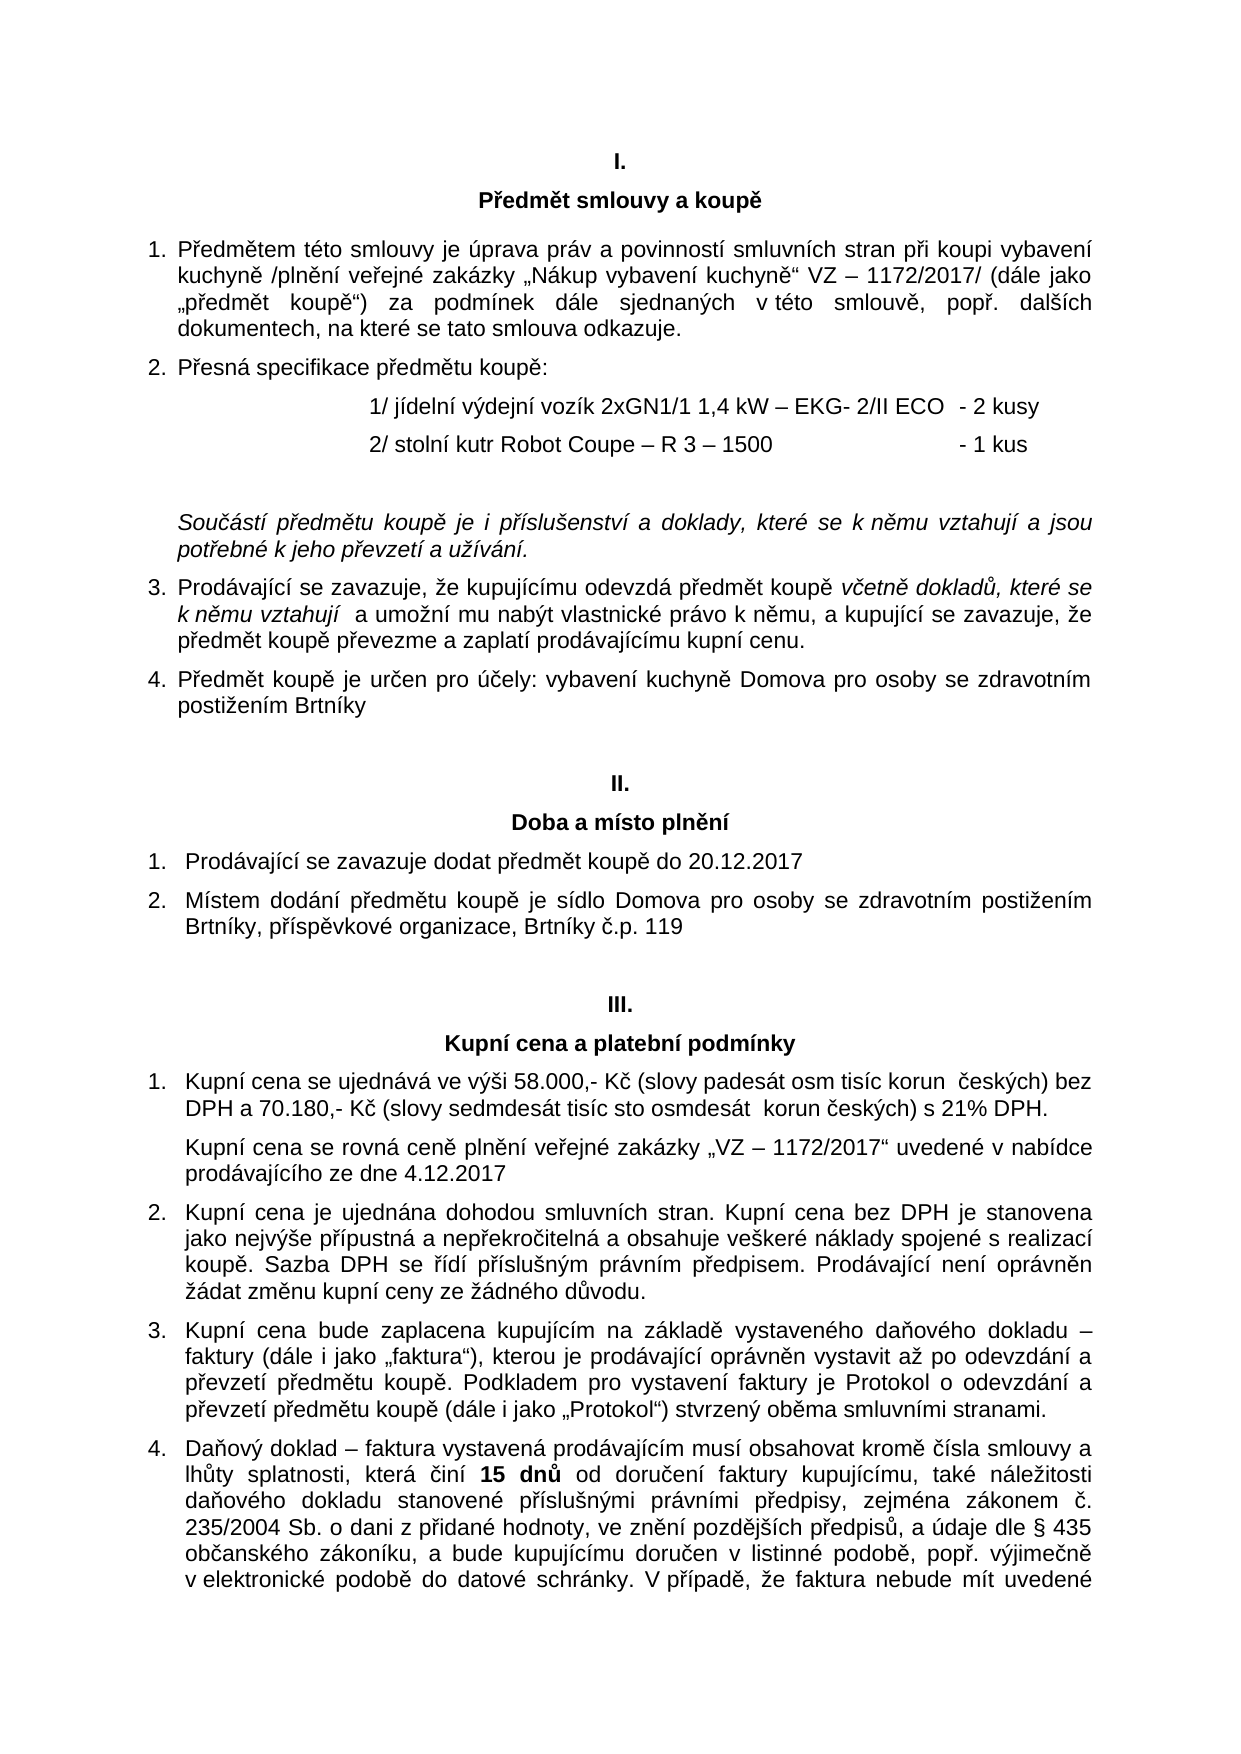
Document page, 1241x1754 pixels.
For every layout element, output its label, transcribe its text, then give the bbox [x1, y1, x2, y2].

list Kupní cena je ujednána dohodou smluvních stran. Kupní cena bez DPH je stanovena jako nejvýše přípustná a nepřekročitelná a obsahuje veškeré náklady spojené s realizací koupě. Sazba DPH se řídí příslušným právním předpisem. Prodávající není oprávněn žádat změnu kupní ceny ze žádného důvodu. [148, 1199, 1092, 1304]
text Předmět smlouvy a koupě [148, 187, 1092, 213]
text I. [148, 148, 1092, 174]
list Kupní cena bude zaplacena kupujícím na základě vystaveného daňového dokladu – faktury (dále i jako „faktura“), kterou je prodávající oprávněn vystavit až po odevzdání a převzetí předmětu koupě. Podkladem pro vystavení faktury je Protokol o odevzdání a převzetí předmětu koupě (dále i jako „Protokol“) stvrzený oběma smluvními stranami. [148, 1317, 1092, 1422]
text 2/ stolní kutr Robot Coupe – R 3 – 1500 - 1 kus [148, 431, 1092, 458]
text II. [148, 770, 1092, 796]
text Kupní cena se rovná ceně plnění veřejné zakázky „VZ – 1172/2017“ uvedené v nabídce prodávajícího ze dne 4.12.2017 [185, 1133, 1092, 1186]
list Předmět koupě je určen pro účely: vybavení kuchyně Domova pro osoby se zdravotním postižením Brtníky [148, 666, 1092, 719]
list Kupní cena se ujednává ve výši 58.000,- Kč (slovy padesát osm tisíc korun českých) bez DPH a 70.180,- Kč (slovy sedmdesát tisíc sto osmdesát korun českých) s 21% DPH. [148, 1068, 1092, 1121]
list Předmětem této smlouvy je úprava práv a povinností smluvních stran při koupi vybavení kuchyně /plnění veřejné zakázky „Nákup vybavení kuchyně“ VZ – 1172/2017/ (dále jako „předmět koupě“) za podmínek dále sjednaných v této smlouvě, popř. dalších dokumentech, na které se tato smlouva odkazuje. [148, 236, 1092, 341]
list Prodávající se zavazuje dodat předmět koupě do 20.12.2017 [148, 848, 1092, 874]
text 1/ jídelní výdejní vozík 2xGN1/1 1,4 kW – EKG- 2/II ECO - 2 kusy [148, 393, 1092, 419]
text Doba a místo plnění [148, 809, 1092, 835]
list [148, 1434, 1092, 1593]
text Součástí předmětu koupě je i příslušenství a doklady, které se k němu vztahují a jsou potřebné k jeho převzetí a užívání. [177, 509, 1092, 562]
text III. [148, 991, 1092, 1017]
list Přesná specifikace předmětu koupě: [148, 354, 1092, 380]
list Prodávající se zavazuje, že kupujícímu odevzdá předmět koupě včetně dokladů, které se k němu vztahují a umožní mu nabýt vlastnické právo k němu, a kupující se zavazuje, že předmět koupě převezme a zaplatí prodávajícímu kupní cenu. [148, 574, 1092, 653]
text Kupní cena a platební podmínky [148, 1029, 1092, 1056]
list Místem dodání předmětu koupě je sídlo Domova pro osoby se zdravotním postižením Brtníky, příspěvkové organizace, Brtníky č.p. 119 [148, 887, 1092, 939]
